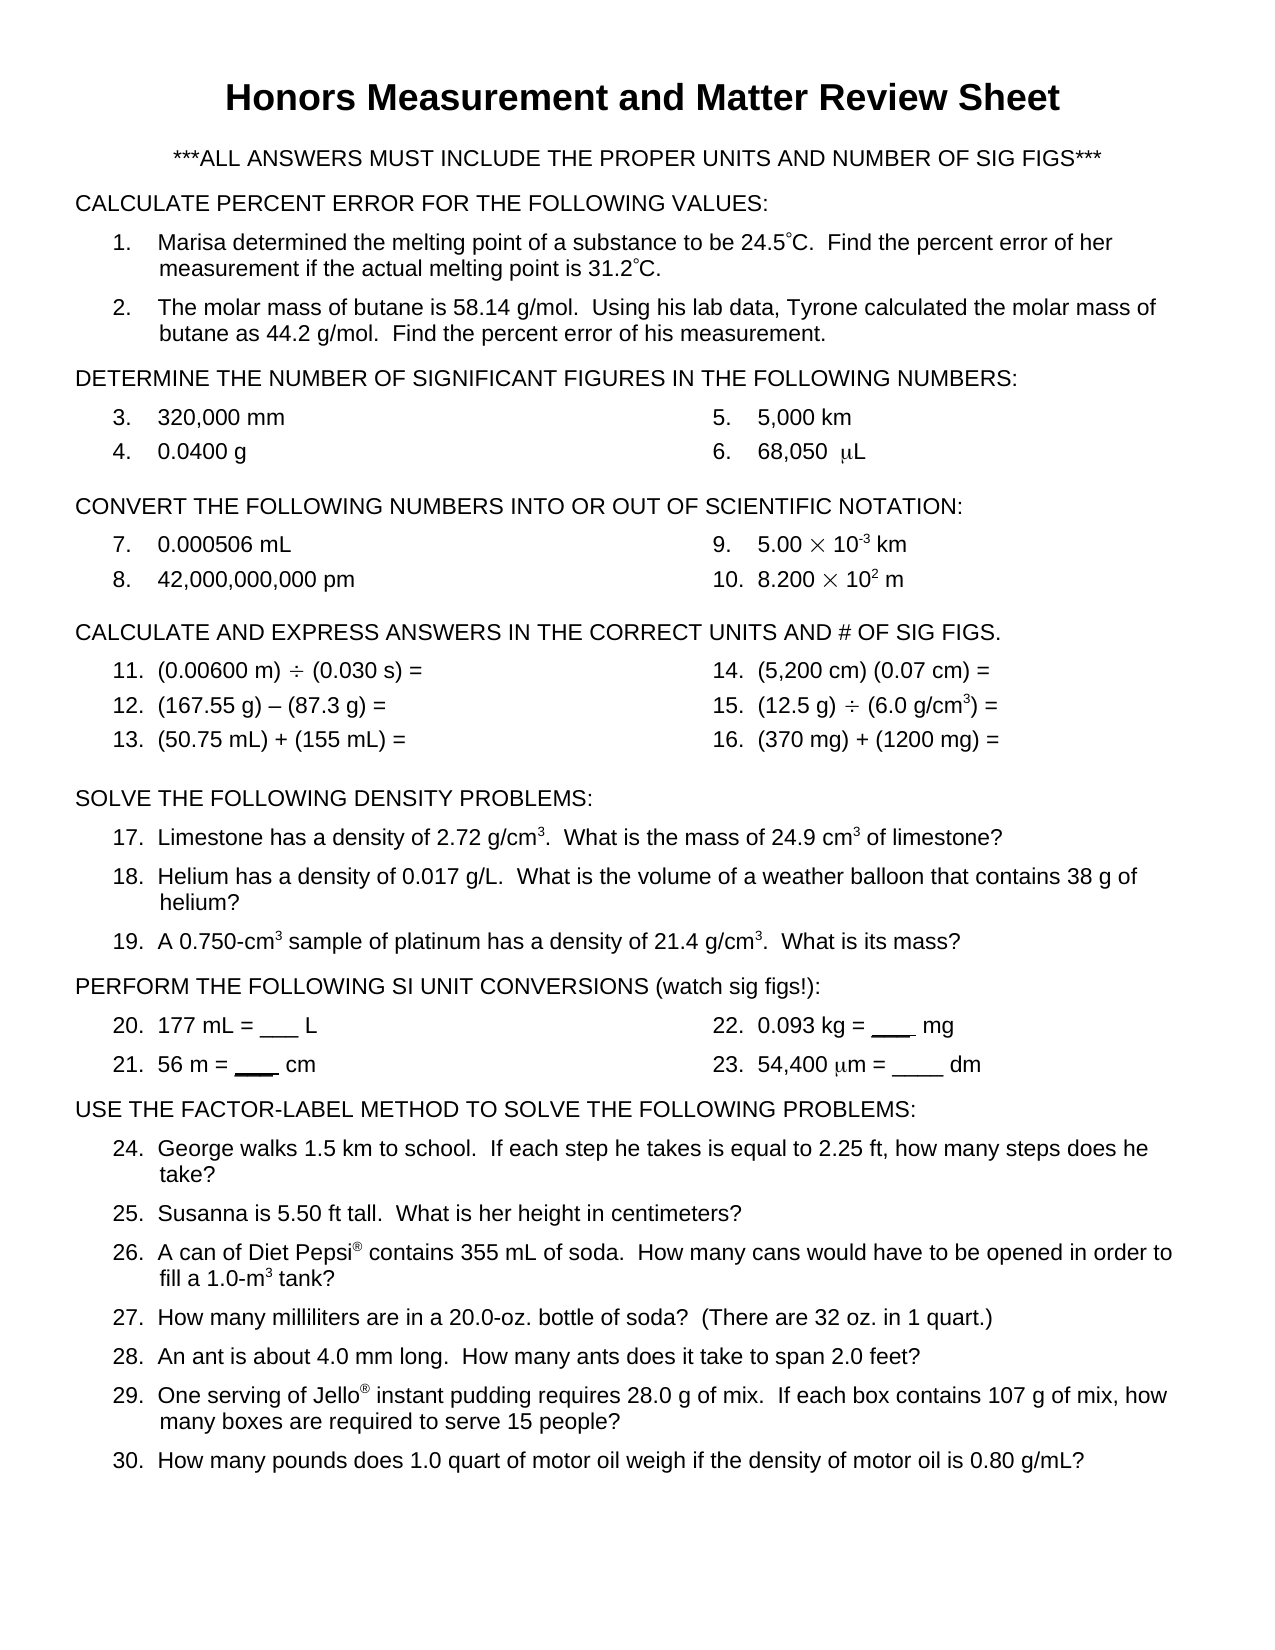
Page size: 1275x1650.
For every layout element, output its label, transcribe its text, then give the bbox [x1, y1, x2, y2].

list (50.75 mL) + (155 mL) = [112, 726, 600, 752]
list The molar mass of butane is 58.14 g/mol. Using his lab data, Tyrone calculated the molar mass of butane as 44.2 g/mol. Find the percent error of his measurement. [112, 294, 1200, 346]
list Susanna is 5.50 ft tall. What is her height in centimeters? [112, 1200, 1200, 1226]
list (167.55 g) – (87.3 g) = [112, 692, 600, 718]
text CALCULATE AND EXPRESS ANSWERS IN THE CORRECT UNITS AND # OF SIG FIGS. [75, 618, 1200, 645]
list How many pounds does 1.0 quart of motor oil weigh if the density of motor oil is 0.80 g/mL? [112, 1447, 1200, 1473]
list 5.00 10-3 km [712, 531, 1200, 558]
list 56 m = ___ cm [112, 1051, 600, 1077]
text SOLVE THE FOLLOWING DENSITY PROBLEMS: [75, 785, 1200, 811]
list An ant is about 4.0 mm long. How many ants does it take to span 2.0 feet? [112, 1343, 1200, 1369]
text PERFORM THE FOLLOWING SI UNIT CONVERSIONS (watch sig figs!): [75, 973, 1200, 999]
list One serving of Jello® instant pudding requires 28.0 g of mix. If each box contains 107 g of mix, how many boxes are required to serve 15 people? [112, 1382, 1200, 1434]
list How many milliliters are in a 20.0-oz. bottle of soda? (There are 32 oz. in 1 quart.) [112, 1304, 1200, 1330]
list 42,000,000,000 pm [112, 566, 600, 592]
list 0.0400 g [112, 438, 600, 464]
list A 0.750-cm3 sample of platinum has a density of 21.4 g/cm3. What is its mass? [112, 928, 1200, 954]
text CONVERT THE FOLLOWING NUMBERS INTO OR OUT OF SCIENTIFIC NOTATION: [75, 493, 1200, 519]
list (12.5 g) (6.0 g/cm3) = [712, 692, 1200, 718]
title Honors Measurement and Matter Review Sheet [75, 75, 1200, 118]
list Helium has a density of 0.017 g/L. What is the volume of a weather balloon that contains 38 g of helium? [112, 863, 1200, 915]
list 0.000506 mL [112, 531, 600, 558]
list A can of Diet Pepsi® contains 355 mL of soda. How many cans would have to be opened in order to fill a 1.0-m3 tank? [112, 1239, 1200, 1291]
list 5,000 km [712, 404, 1200, 430]
list 0.093 kg = ___ mg [712, 1012, 1200, 1038]
list (370 mg) + (1200 mg) = [712, 726, 1200, 752]
list Limestone has a density of 2.72 g/cm3. What is the mass of 24.9 cm3 of limestone? [112, 824, 1200, 850]
list (5,200 cm) (0.07 cm) = [712, 657, 1200, 684]
text ***ALL ANSWERS MUST INCLUDE THE PROPER UNITS AND NUMBER OF SIG FIGS*** [75, 144, 1200, 171]
text USE THE FACTOR-LABEL METHOD TO SOLVE THE FOLLOWING PROBLEMS: [75, 1096, 1200, 1122]
text DETERMINE THE NUMBER OF SIGNIFICANT FIGURES IN THE FOLLOWING NUMBERS: [75, 365, 1200, 391]
list 177 mL = ___ L [112, 1012, 600, 1038]
text CALCULATE PERCENT ERROR FOR THE FOLLOWING VALUES: [75, 189, 1200, 216]
list 54,400 m = ____ dm [712, 1051, 1200, 1077]
list 68,050 L [712, 438, 1200, 464]
list Marisa determined the melting point of a substance to be 24.5C. Find the percent error of her measurement if the actual melting point is 31.2C. [112, 228, 1200, 281]
list George walks 1.5 km to school. If each step he takes is equal to 2.25 ft, how many steps does he take? [112, 1134, 1200, 1187]
list 320,000 mm [112, 404, 600, 430]
list 8.200 102 m [712, 566, 1200, 592]
list (0.00600 m) (0.030 s) = [112, 657, 600, 684]
